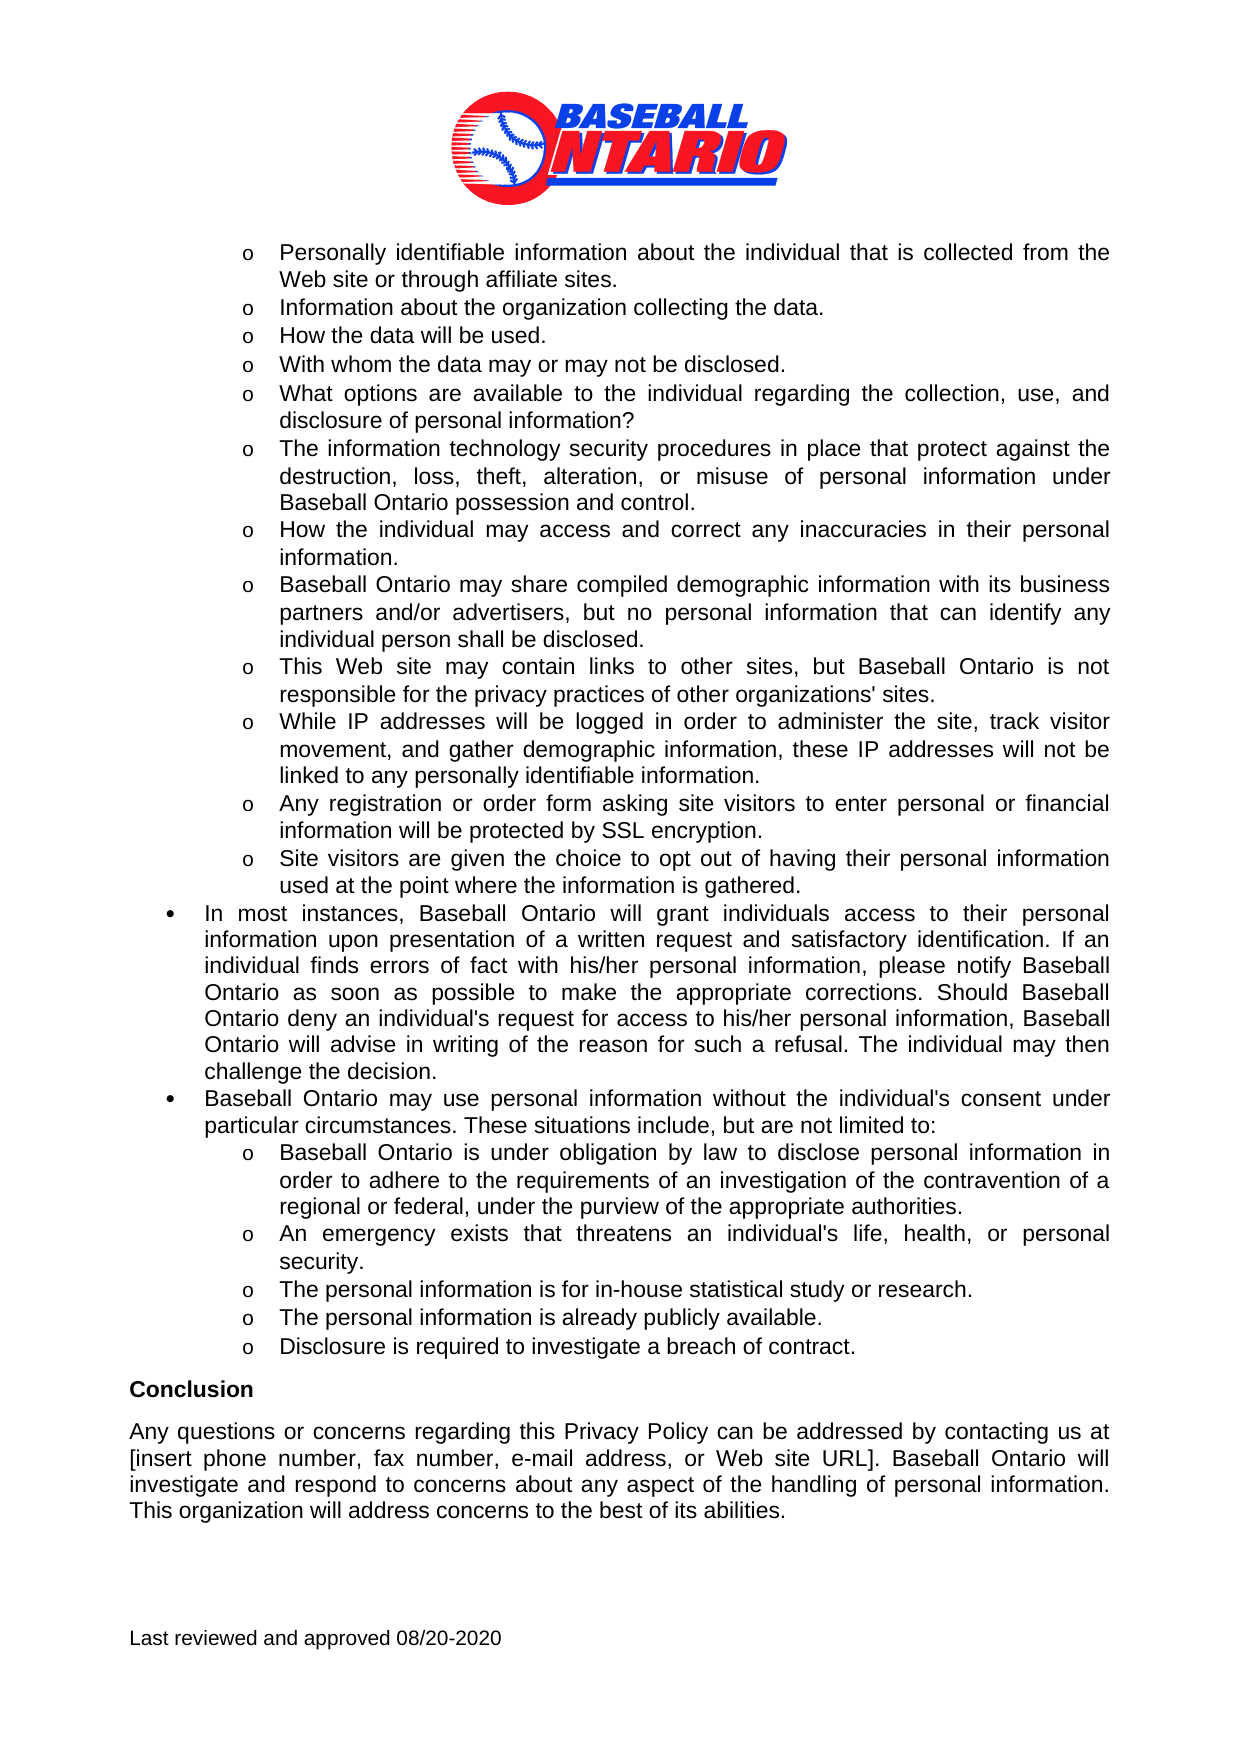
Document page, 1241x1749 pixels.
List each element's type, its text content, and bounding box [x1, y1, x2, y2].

list The personal information is for in-house statistical study or research. [242, 1276, 1111, 1303]
text Any questions or concerns regarding this Privacy Policy can be addressed by contacting us at [insert phone number, fax number, e-mail address, or Web site URL]. Baseball Ontario will investigate and respond to concerns about any aspect of the handling of personal information. This organization will address concerns to the best of its abilities. [129, 1418, 1111, 1524]
text Conclusion [129, 1376, 1111, 1403]
list How the individual may access and correct any inaccuracies in their personal information. [242, 516, 1111, 570]
list Disclosure is required to investigate a breach of contract. [242, 1333, 1111, 1361]
list Baseball Ontario may share compiled demographic information with its business partners and/or advertisers, but no personal information that can identify any individual person shall be disclosed. [242, 571, 1111, 652]
list Information about the organization collecting the data. [242, 293, 1111, 321]
list Baseball Ontario is under obligation by law to disclose personal information in order to adhere to the requirements of an investigation of the contravention of a regional or federal, under the purview of the appropriate authorities. [242, 1139, 1111, 1219]
list The personal information is already publicly available. [242, 1304, 1111, 1332]
list With whom the data may or may not be disclosed. [242, 351, 1111, 379]
list The information technology security procedures in place that protect against the destruction, loss, theft, alteration, or misuse of personal information under Baseball Ontario possession and control. [242, 435, 1111, 515]
list In most instances, Baseball Ontario will grant individuals access to their personal information upon presentation of a written request and satisfactory identification. If an individual finds errors of fact with his/her personal information, please notify Baseball Ontario as soon as possible to make the appropriate corrections. Should Baseball Ontario deny an individual's request for access to his/her personal information, Baseball Ontario will advise in writing of the reason for such a refusal. The individual may then challenge the decision. [167, 900, 1111, 1084]
list Any registration or order form asking site visitors to enter personal or financial information will be protected by SSL encryption. [242, 789, 1111, 843]
list While IP addresses will be logged in order to administer the site, track visitor movement, and gather demographic information, these IP addresses will not be linked to any personally identifiable information. [242, 708, 1111, 788]
list Site visitors are given the choice to opt out of having their personal information used at the point where the information is gathered. [242, 844, 1111, 899]
list Baseball Ontario may use personal information without the individual's consent under particular circumstances. These situations include, but are not limited to: [167, 1085, 1111, 1138]
list Personally identifiable information about the individual that is collected from the Web site or through affiliate sites. [242, 238, 1111, 292]
list This Web site may contain links to other sites, but Baseball Ontario is not responsible for the privacy practices of other organizations' sites. [242, 653, 1111, 707]
list How the data will be used. [242, 322, 1111, 350]
list What options are available to the individual regarding the collection, use, and disclosure of personal information? [242, 380, 1111, 434]
list An emergency exists that threatens an individual's life, health, or personal security. [242, 1220, 1111, 1274]
